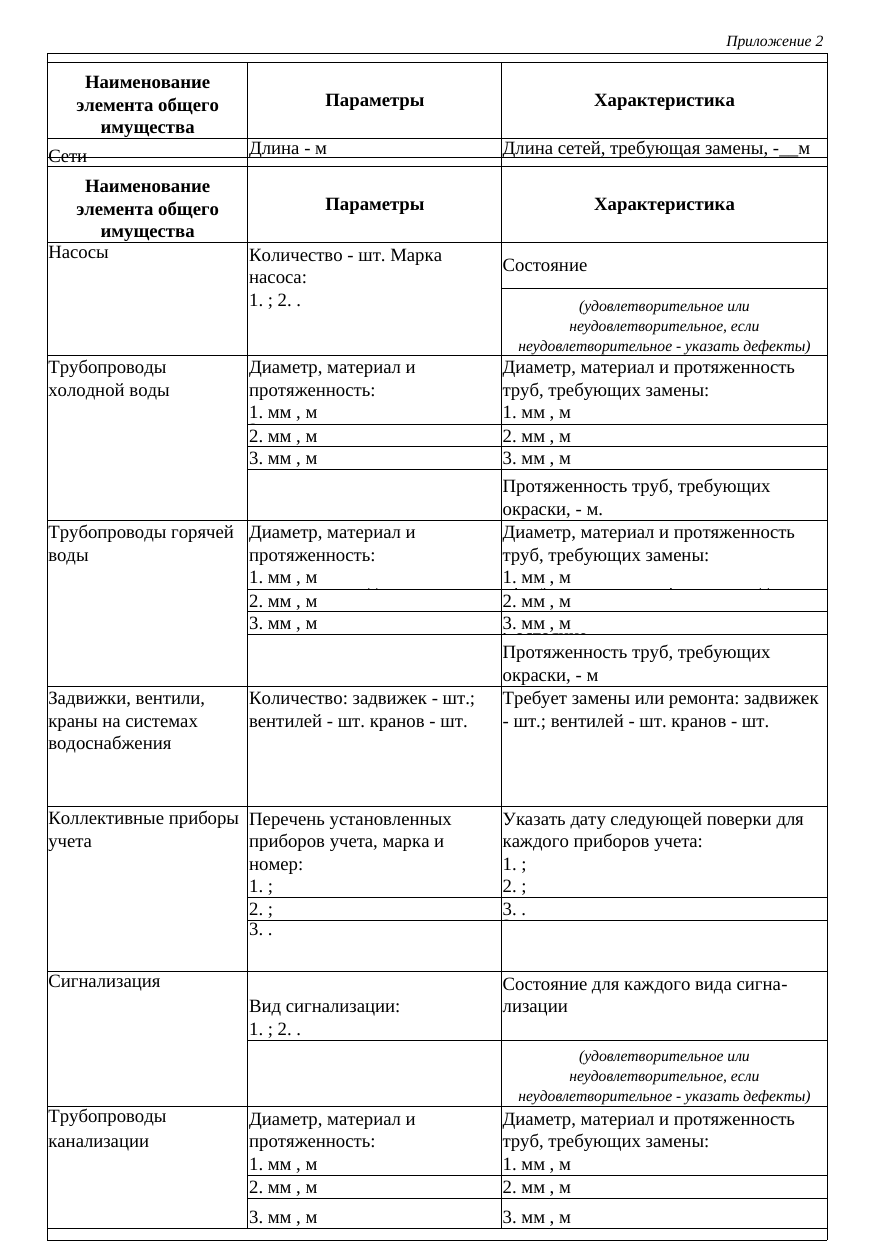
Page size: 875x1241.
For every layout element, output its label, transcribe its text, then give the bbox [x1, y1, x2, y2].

table_cell Сигнализация [48, 972, 247, 1106]
table_header Характеристика [502, 63, 827, 138]
table_cell Сети электроснабжения [48, 139, 247, 157]
table_cell Протяженность труб, требующих окраски, - м. [502, 470, 827, 520]
table_cell Трубопроводы горячей воды [48, 521, 247, 686]
table_cell 2. мм , м [248, 590, 501, 611]
table_cell 2. мм , м [502, 425, 827, 446]
table_cell [248, 470, 501, 520]
table_cell [248, 635, 501, 686]
table_cell 3. мм , м [502, 612, 827, 633]
table_cell 3. мм , м [502, 447, 827, 468]
table_cell [502, 921, 827, 971]
table_cell (удовлетворительное или неудовлетворительное, если неудовлетворительное - указать дефекты) [502, 289, 827, 355]
table_cell Длина - м [248, 139, 501, 157]
table_header Наименование элемента общего имущества [48, 63, 247, 138]
table_cell 3. мм , м [248, 447, 501, 468]
table_cell Диаметр, материал и протяженность: 1. мм , м [248, 356, 501, 423]
table_cell Длина сетей, требующая замены, - м [502, 139, 827, 157]
table_cell Указать дату следующей поверки для каждого приборов учета: 1. ; 2. ; [502, 807, 827, 897]
table_cell Вид сигнализации: 1. ; 2. . [248, 972, 501, 1039]
table_header Параметры [248, 63, 501, 138]
table_cell [248, 1041, 501, 1106]
table_cell 3. мм , м [502, 1199, 827, 1227]
table_header Параметры [248, 167, 501, 242]
table_cell 2. мм , м [248, 425, 501, 446]
table_cell 2. мм , м [248, 1176, 501, 1197]
table_cell Диаметр, материал и протяженность: 1. мм , м [248, 521, 501, 588]
table_cell Диаметр, материал и протяженность труб, требующих замены: 1. мм , м [502, 356, 827, 423]
table_header Наименование элемента общего имущества [48, 167, 247, 242]
table_cell 2. мм , м [502, 590, 827, 611]
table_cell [502, 1041, 827, 1106]
table_cell 2. мм , м [502, 1176, 827, 1197]
table_cell 3. мм , м [248, 612, 501, 633]
table_cell 2. ; [248, 898, 501, 919]
table_cell Состояние [502, 243, 827, 288]
table_cell Коллективные приборы учета [48, 807, 247, 971]
table_cell Количество: задвижек - шт.; вентилей - шт. кранов - шт. [248, 687, 501, 806]
table_cell Протяженность труб, требующих окраски, - м [502, 635, 827, 686]
table_cell Трубопроводы канализации [48, 1107, 247, 1227]
table_cell Требует замены или ремонта: задвижек - шт.; вентилей - шт. кранов - шт. [502, 687, 827, 806]
table_cell 3. . [502, 898, 827, 919]
table_cell Состояние для каждого вида сигнализации [502, 972, 827, 1039]
table_header Характеристика [502, 167, 827, 242]
table_cell Задвижки, вентили, краны на системах водоснабжения [48, 687, 247, 806]
table_cell Диаметр, материал и протяженность труб, требующих замены: 1. мм , м [502, 521, 827, 588]
table_cell Количество - шт. Марка насоса: 1. ; 2. . [248, 243, 501, 355]
table_cell 3. мм , м [248, 1199, 501, 1227]
table_cell Трубопроводы холодной воды [48, 356, 247, 520]
table_cell Перечень установленных приборов учета, марка и номер: 1. ; [248, 807, 501, 897]
table_cell 3. . [248, 921, 501, 971]
table_cell Диаметр, материал и протяженность труб, требующих замены: 1. мм , м [502, 1107, 827, 1175]
table_cell Диаметр, материал и протяженность: 1. мм , м [248, 1107, 501, 1175]
table_cell Насосы [48, 243, 247, 355]
